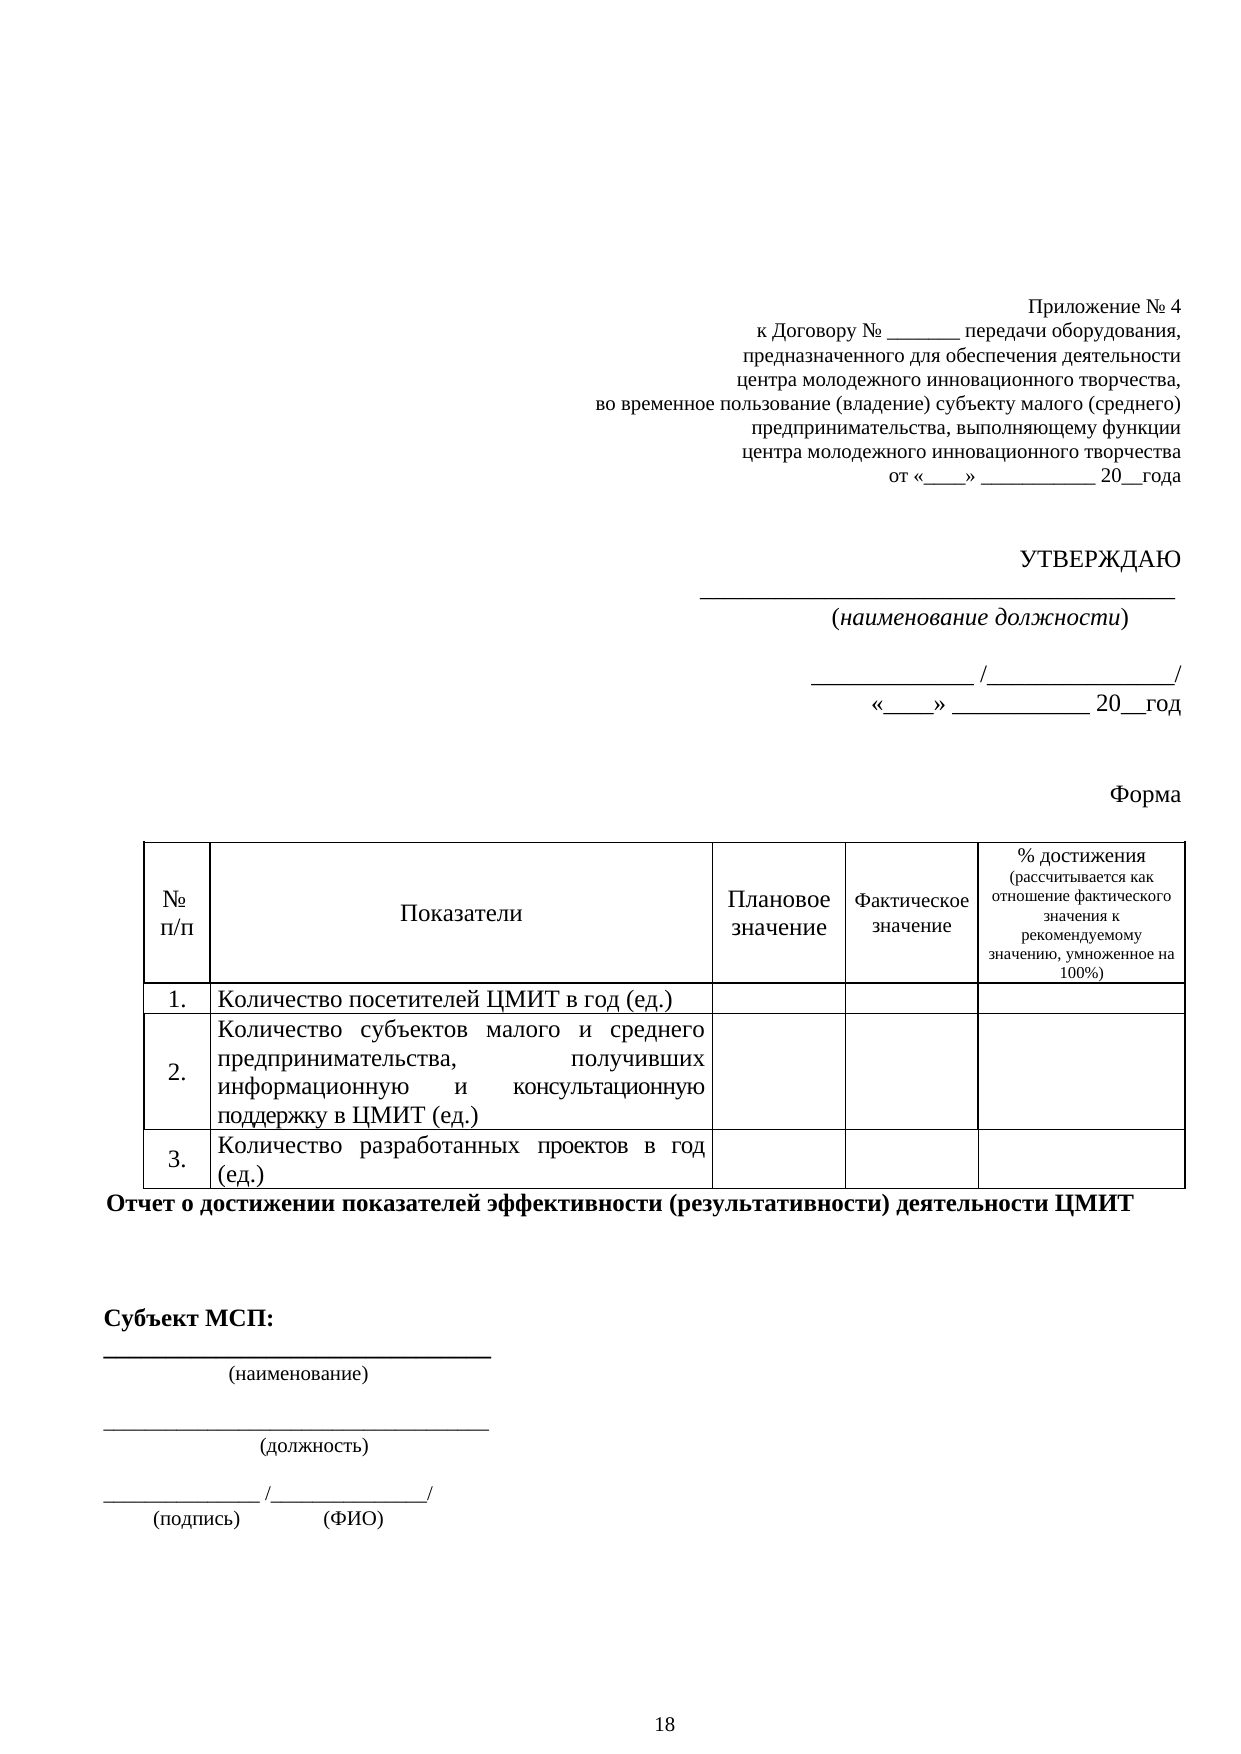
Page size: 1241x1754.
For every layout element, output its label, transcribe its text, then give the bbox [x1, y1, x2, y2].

table_cell 2. [145, 1014, 210, 1129]
text (подпись) (ФИО) [148, 1505, 1181, 1529]
table_cell [713, 984, 845, 1012]
text Форма [148, 779, 1181, 808]
table_header Показатели [211, 843, 712, 982]
text _______________________________ [103, 1332, 1181, 1361]
table_cell Количество субъектов малого и среднего предпринимательства, получивших информационную и консультационную поддержку в ЦМИТ (ед.) [211, 1014, 712, 1129]
table_cell Количество посетителей ЦМИТ в год (ед.) [211, 984, 712, 1012]
table_cell [846, 1130, 978, 1187]
table_header % достижения (рассчитывается как отношение фактического значения к рекомендуемому значению, умноженное на 100%) [979, 843, 1184, 982]
text от «____» ___________ 20__года [148, 463, 1181, 487]
table_cell [979, 1130, 1184, 1187]
text предназначенного для обеспечения деятельности [148, 342, 1181, 367]
table_header Плановое значение [713, 843, 845, 982]
text УТВЕРЖДАЮ [148, 544, 1181, 573]
table_cell [713, 1130, 845, 1187]
text _____________________________________ [103, 1409, 1181, 1433]
text _______________ /_______________/ [103, 1481, 1181, 1505]
text (наименование) [103, 1361, 1181, 1385]
text «____» ___________ 20__год [148, 688, 1181, 717]
text центра молодежного инновационного творчества [148, 439, 1181, 463]
text (должность) [103, 1433, 1181, 1457]
table_cell [979, 1014, 1184, 1129]
table_cell Количество разработанных проектов в год (ед.) [211, 1130, 712, 1187]
table_header Фактическое значение [846, 843, 977, 982]
text Приложение № 4 [148, 294, 1181, 318]
text к Договору № _______ передачи оборудования, [148, 318, 1181, 342]
text во временное пользование (владение) субъекту малого (среднего) [148, 391, 1181, 415]
table_cell [846, 984, 977, 1012]
text центра молодежного инновационного творчества, [148, 367, 1181, 391]
text Субъект МСП: [103, 1303, 1181, 1332]
text ______________________________________ [148, 573, 1181, 602]
text предпринимательства, выполняющему функции [148, 415, 1181, 439]
table_cell [979, 984, 1184, 1012]
table_cell 1. [144, 984, 210, 1012]
text (наименование должности) [148, 602, 1181, 631]
table_header № п/п [145, 843, 209, 982]
text _____________ /_______________/ [148, 659, 1181, 688]
text Отчет о достижении показателей эффективности (результативности) деятельности ЦМИТ [59, 1188, 1181, 1217]
table_cell 3. [144, 1130, 210, 1187]
table_cell [713, 1014, 845, 1129]
table_cell [846, 1014, 977, 1129]
